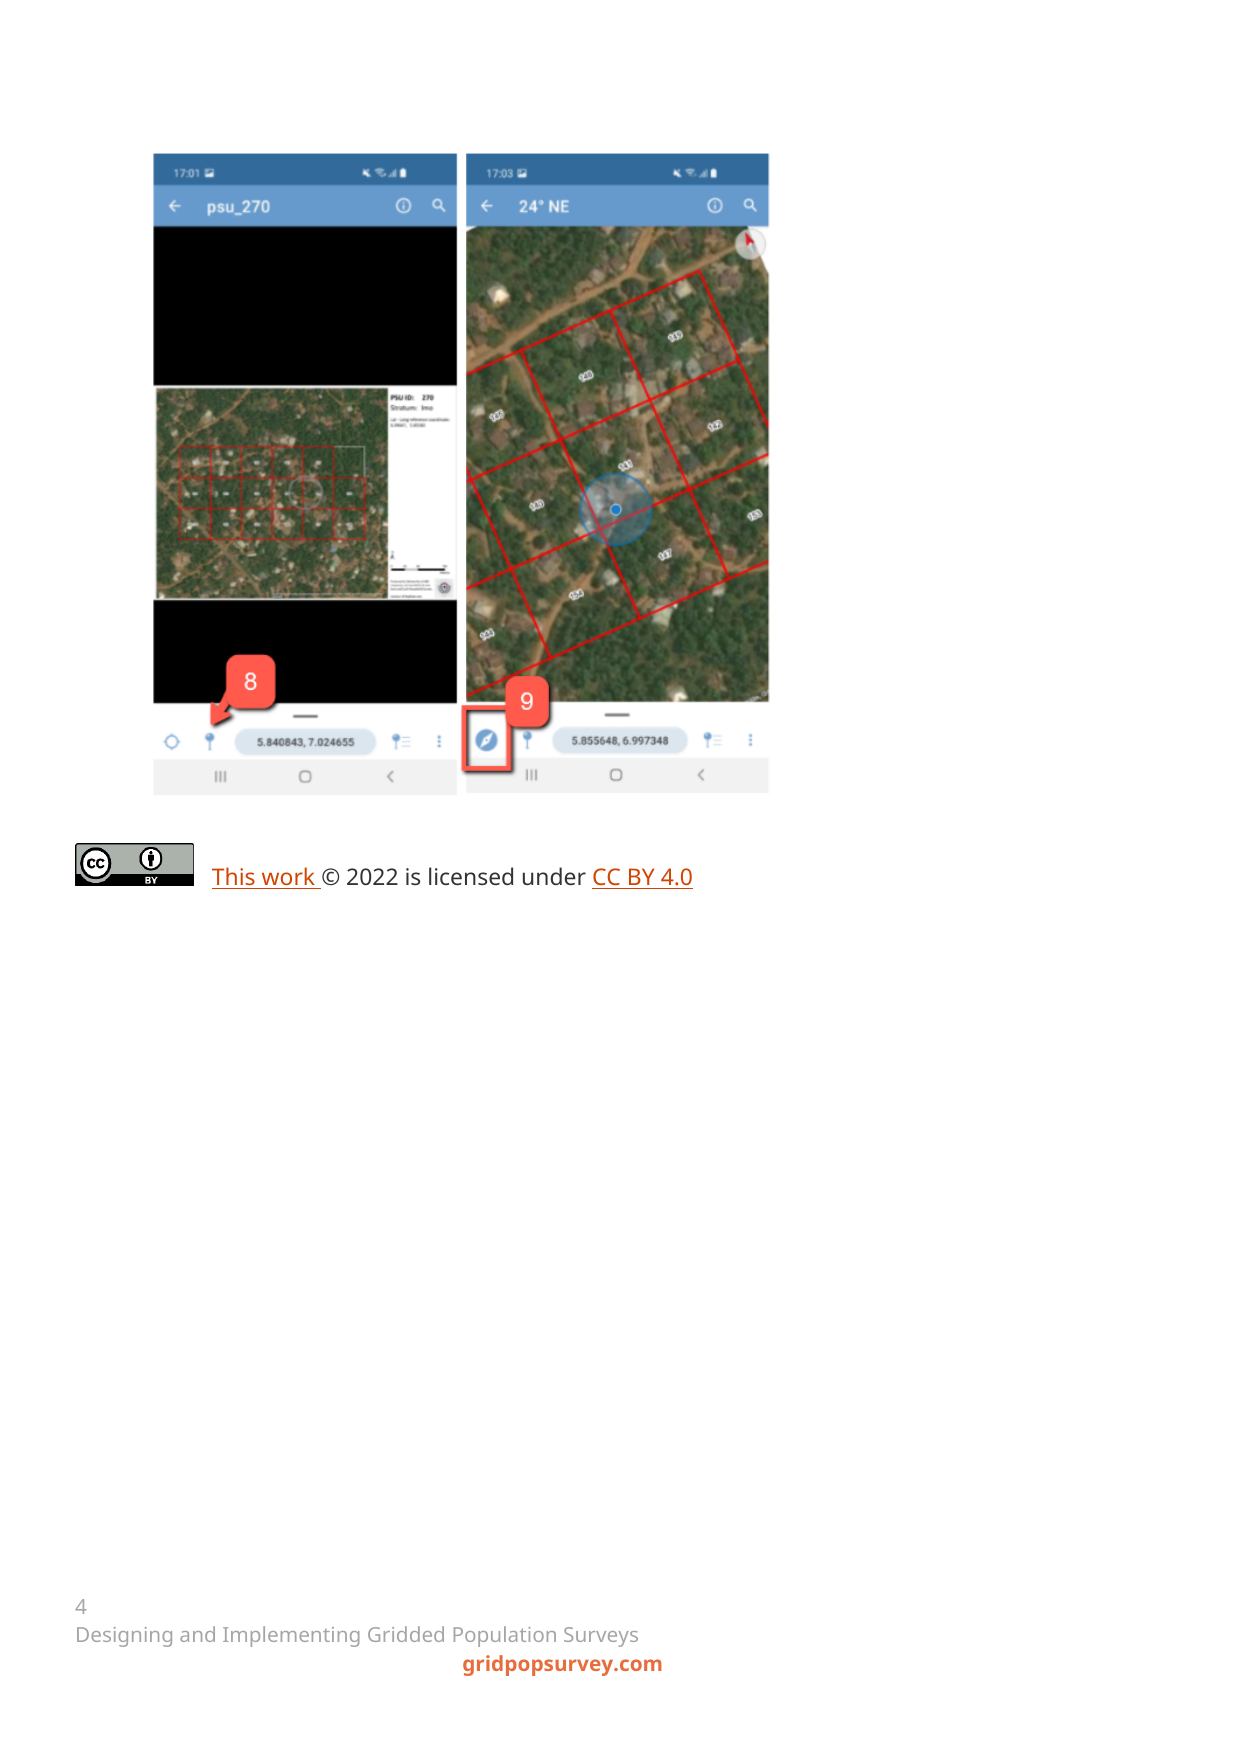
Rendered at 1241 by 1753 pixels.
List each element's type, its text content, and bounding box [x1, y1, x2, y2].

picture [75, 843, 194, 886]
text This work © 2022 is licensed under CC BY 4.0 [75, 844, 1165, 892]
picture [150, 150, 773, 800]
